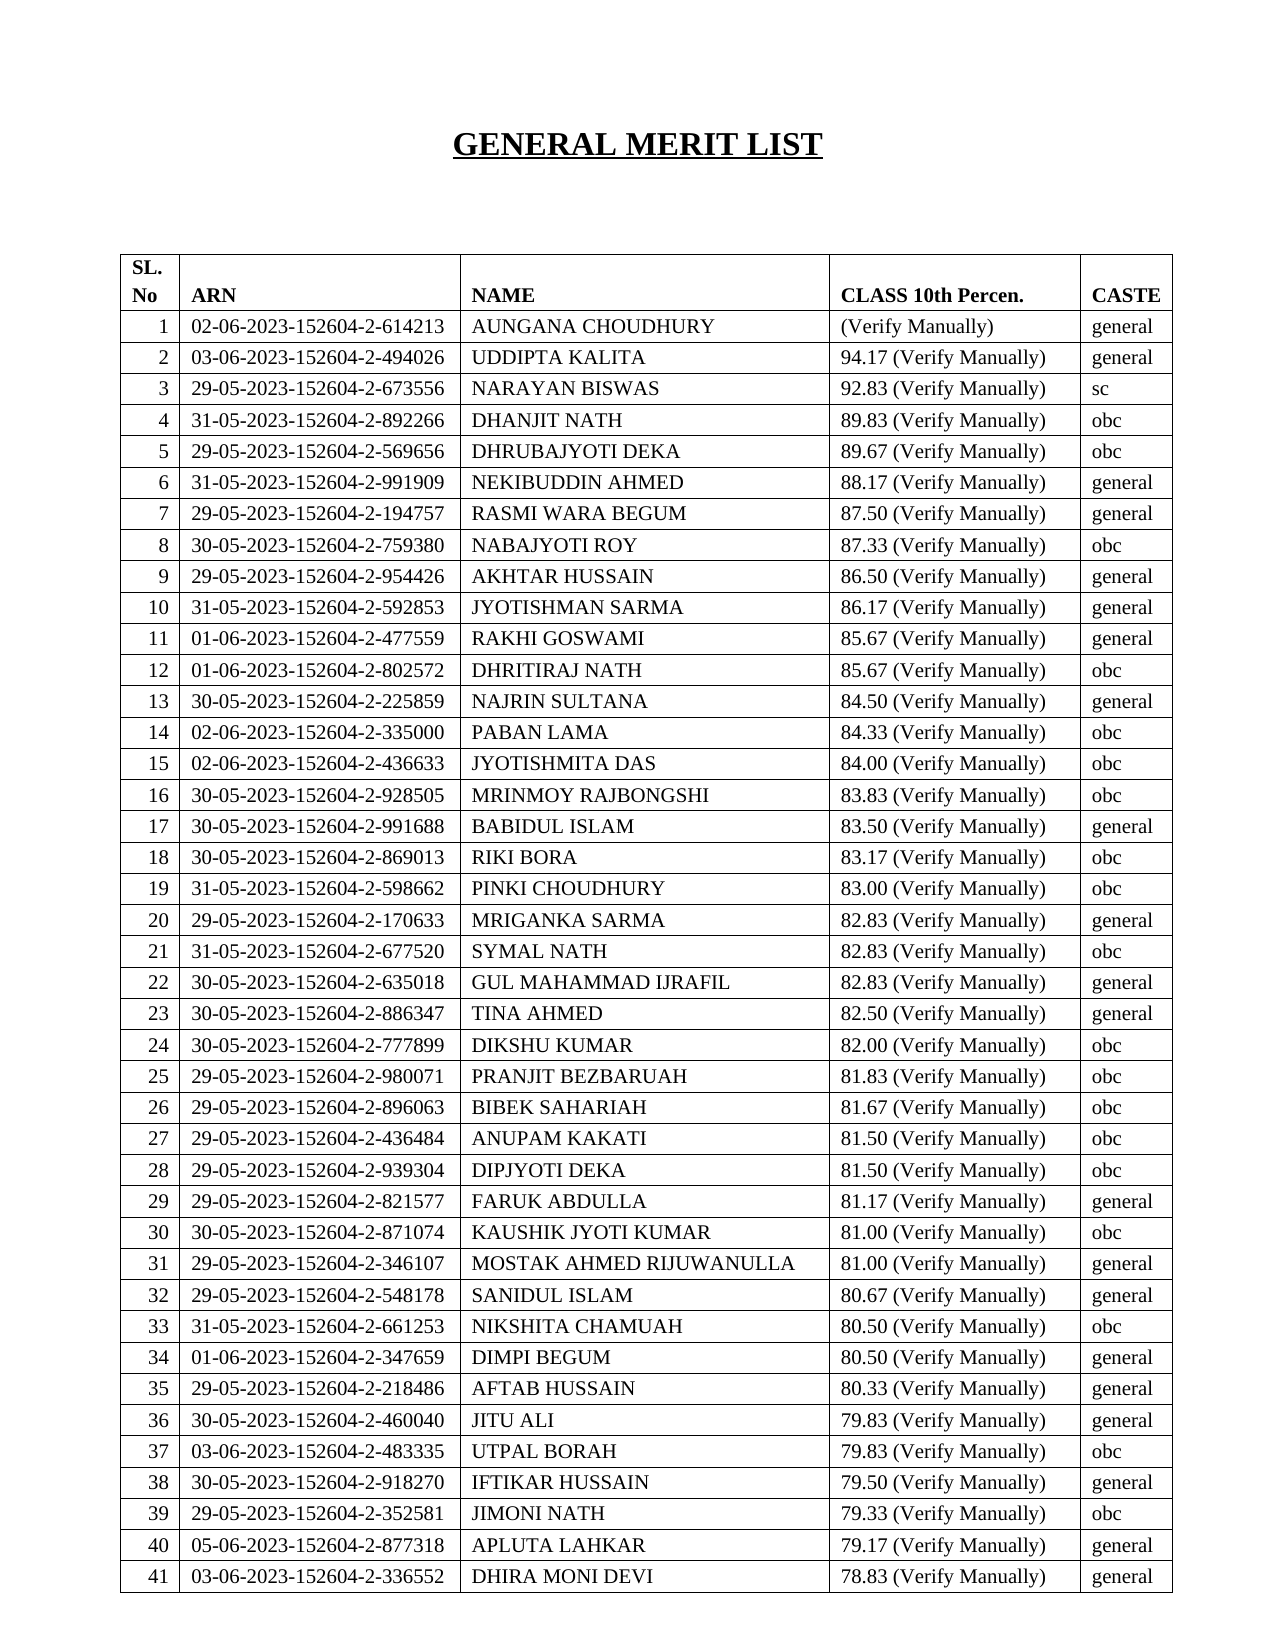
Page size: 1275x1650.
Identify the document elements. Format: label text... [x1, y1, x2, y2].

table_cell 31-05-2023-152604-2-892266 [180, 405, 460, 435]
table_cell general [1081, 1530, 1172, 1560]
table_cell 84.33 (Verify Manually) [830, 718, 1080, 748]
table_cell 85.67 (Verify Manually) [830, 655, 1080, 685]
table_cell obc [1081, 1218, 1172, 1248]
table_cell 83.17 (Verify Manually) [830, 843, 1080, 873]
table_cell 82.50 (Verify Manually) [830, 999, 1080, 1029]
table_cell 30-05-2023-152604-2-918270 [180, 1468, 460, 1498]
table_cell 30-05-2023-152604-2-928505 [180, 780, 460, 810]
table_cell 38 [121, 1468, 179, 1498]
table_cell 03-06-2023-152604-2-483335 [180, 1436, 460, 1467]
table_cell obc [1081, 1155, 1172, 1185]
table_cell 7 [121, 499, 179, 529]
table_cell 80.50 (Verify Manually) [830, 1311, 1080, 1342]
table_cell 30-05-2023-152604-2-225859 [180, 686, 460, 717]
table_cell 79.83 (Verify Manually) [830, 1436, 1080, 1467]
table_cell 02-06-2023-152604-2-436633 [180, 749, 460, 779]
table_cell DHIRA MONI DEVI [461, 1561, 829, 1592]
table_cell general [1081, 499, 1172, 529]
table_cell general [1081, 1343, 1172, 1373]
table_cell 30-05-2023-152604-2-635018 [180, 968, 460, 998]
table_cell 30-05-2023-152604-2-460040 [180, 1405, 460, 1435]
table_cell 5 [121, 436, 179, 467]
table_cell 30-05-2023-152604-2-991688 [180, 811, 460, 842]
table_cell 83.83 (Verify Manually) [830, 780, 1080, 810]
table_cell 20 [121, 905, 179, 935]
table_cell AUNGANA CHOUDHURY [461, 311, 829, 342]
table_cell 31-05-2023-152604-2-661253 [180, 1311, 460, 1342]
table_cell BABIDUL ISLAM [461, 811, 829, 842]
table_cell obc [1081, 1061, 1172, 1092]
table_cell general [1081, 561, 1172, 592]
table_cell obc [1081, 530, 1172, 560]
table_cell PINKI CHOUDHURY [461, 874, 829, 904]
table_cell 87.50 (Verify Manually) [830, 499, 1080, 529]
table_cell obc [1081, 1499, 1172, 1529]
table_cell IFTIKAR HUSSAIN [461, 1468, 829, 1498]
table_cell 29-05-2023-152604-2-980071 [180, 1061, 460, 1092]
table_cell 84.00 (Verify Manually) [830, 749, 1080, 779]
table_cell 88.17 (Verify Manually) [830, 468, 1080, 498]
table_cell PRANJIT BEZBARUAH [461, 1061, 829, 1092]
text GENERAL MERIT LIST [150, 124, 1125, 162]
table_cell 80.50 (Verify Manually) [830, 1343, 1080, 1373]
table_cell 83.50 (Verify Manually) [830, 811, 1080, 842]
table_cell 28 [121, 1155, 179, 1185]
table_cell 81.50 (Verify Manually) [830, 1155, 1080, 1185]
table_cell JITU ALI [461, 1405, 829, 1435]
table_cell obc [1081, 718, 1172, 748]
table_cell FARUK ABDULLA [461, 1186, 829, 1217]
table_cell general [1081, 1374, 1172, 1404]
table_cell 29-05-2023-152604-2-436484 [180, 1124, 460, 1154]
table_cell 35 [121, 1374, 179, 1404]
table_cell 29-05-2023-152604-2-194757 [180, 499, 460, 529]
table_cell 85.67 (Verify Manually) [830, 624, 1080, 654]
table_cell NARAYAN BISWAS [461, 374, 829, 404]
table_cell NEKIBUDDIN AHMED [461, 468, 829, 498]
table_cell general [1081, 1561, 1172, 1592]
table_cell general [1081, 593, 1172, 623]
table_cell 81.17 (Verify Manually) [830, 1186, 1080, 1217]
table_cell DIPJYOTI DEKA [461, 1155, 829, 1185]
table_cell general [1081, 1186, 1172, 1217]
table_cell general [1081, 905, 1172, 935]
table_cell 82.83 (Verify Manually) [830, 968, 1080, 998]
table_cell 01-06-2023-152604-2-802572 [180, 655, 460, 685]
table_cell 30-05-2023-152604-2-871074 [180, 1218, 460, 1248]
table_cell JIMONI NATH [461, 1499, 829, 1529]
table_cell 2 [121, 343, 179, 373]
table_cell 05-06-2023-152604-2-877318 [180, 1530, 460, 1560]
table_cell APLUTA LAHKAR [461, 1530, 829, 1560]
table_cell NABAJYOTI ROY [461, 530, 829, 560]
table_cell general [1081, 311, 1172, 342]
table_cell general [1081, 1249, 1172, 1279]
table_cell 29-05-2023-152604-2-218486 [180, 1374, 460, 1404]
table_cell 82.00 (Verify Manually) [830, 1030, 1080, 1060]
table_cell 30-05-2023-152604-2-759380 [180, 530, 460, 560]
table_cell 31-05-2023-152604-2-991909 [180, 468, 460, 498]
table_cell 9 [121, 561, 179, 592]
table_cell 86.17 (Verify Manually) [830, 593, 1080, 623]
table_cell 29-05-2023-152604-2-821577 [180, 1186, 460, 1217]
table_cell 87.33 (Verify Manually) [830, 530, 1080, 560]
table_cell DIKSHU KUMAR [461, 1030, 829, 1060]
table_cell 31-05-2023-152604-2-598662 [180, 874, 460, 904]
table_cell DHANJIT NATH [461, 405, 829, 435]
table_cell 82.83 (Verify Manually) [830, 936, 1080, 967]
table_cell DIMPI BEGUM [461, 1343, 829, 1373]
table_cell 79.33 (Verify Manually) [830, 1499, 1080, 1529]
table_cell general [1081, 624, 1172, 654]
table_cell JYOTISHMAN SARMA [461, 593, 829, 623]
table_cell 79.17 (Verify Manually) [830, 1530, 1080, 1560]
table_cell 01-06-2023-152604-2-477559 [180, 624, 460, 654]
table_cell obc [1081, 749, 1172, 779]
table_cell TINA AHMED [461, 999, 829, 1029]
table_cell 29-05-2023-152604-2-896063 [180, 1093, 460, 1123]
table_cell obc [1081, 1436, 1172, 1467]
table_cell 94.17 (Verify Manually) [830, 343, 1080, 373]
table_cell 29-05-2023-152604-2-548178 [180, 1280, 460, 1310]
table_cell MRIGANKA SARMA [461, 905, 829, 935]
table_cell general [1081, 811, 1172, 842]
table_cell 80.67 (Verify Manually) [830, 1280, 1080, 1310]
table_cell RAKHI GOSWAMI [461, 624, 829, 654]
table_cell AKHTAR HUSSAIN [461, 561, 829, 592]
table_cell 80.33 (Verify Manually) [830, 1374, 1080, 1404]
table_cell 79.83 (Verify Manually) [830, 1405, 1080, 1435]
table_cell 29-05-2023-152604-2-346107 [180, 1249, 460, 1279]
table_cell general [1081, 968, 1172, 998]
table_cell 02-06-2023-152604-2-614213 [180, 311, 460, 342]
table_header CASTE [1081, 255, 1172, 310]
table_cell 31-05-2023-152604-2-677520 [180, 936, 460, 967]
table_cell 31 [121, 1249, 179, 1279]
table_cell GUL MAHAMMAD IJRAFIL [461, 968, 829, 998]
table_cell 81.00 (Verify Manually) [830, 1249, 1080, 1279]
table_cell 16 [121, 780, 179, 810]
table_cell 30-05-2023-152604-2-886347 [180, 999, 460, 1029]
table_cell 25 [121, 1061, 179, 1092]
table_cell 29-05-2023-152604-2-352581 [180, 1499, 460, 1529]
table_cell 03-06-2023-152604-2-494026 [180, 343, 460, 373]
table_cell obc [1081, 1124, 1172, 1154]
table_cell NAJRIN SULTANA [461, 686, 829, 717]
table_cell general [1081, 468, 1172, 498]
table_cell 34 [121, 1343, 179, 1373]
table_cell DHRUBAJYOTI DEKA [461, 436, 829, 467]
table_cell 37 [121, 1436, 179, 1467]
table_cell 23 [121, 999, 179, 1029]
table_cell 31-05-2023-152604-2-592853 [180, 593, 460, 623]
table_cell general [1081, 1405, 1172, 1435]
table_cell MOSTAK AHMED RIJUWANULLA [461, 1249, 829, 1279]
table_cell obc [1081, 1311, 1172, 1342]
table_cell 92.83 (Verify Manually) [830, 374, 1080, 404]
table_cell 1 [121, 311, 179, 342]
table_cell 29 [121, 1186, 179, 1217]
table_cell 36 [121, 1405, 179, 1435]
table_cell 22 [121, 968, 179, 998]
table_cell 89.83 (Verify Manually) [830, 405, 1080, 435]
table_cell 6 [121, 468, 179, 498]
table_cell UTPAL BORAH [461, 1436, 829, 1467]
table_cell 29-05-2023-152604-2-954426 [180, 561, 460, 592]
table_cell 8 [121, 530, 179, 560]
table_cell KAUSHIK JYOTI KUMAR [461, 1218, 829, 1248]
table_cell obc [1081, 936, 1172, 967]
table_cell NIKSHITA CHAMUAH [461, 1311, 829, 1342]
table_cell 39 [121, 1499, 179, 1529]
table_cell obc [1081, 1093, 1172, 1123]
table_cell 30-05-2023-152604-2-869013 [180, 843, 460, 873]
table_cell 29-05-2023-152604-2-673556 [180, 374, 460, 404]
table_cell PABAN LAMA [461, 718, 829, 748]
table_cell 30 [121, 1218, 179, 1248]
table_cell 29-05-2023-152604-2-939304 [180, 1155, 460, 1185]
table_cell 81.00 (Verify Manually) [830, 1218, 1080, 1248]
table_cell (Verify Manually) [830, 311, 1080, 342]
table_cell obc [1081, 874, 1172, 904]
table_cell 79.50 (Verify Manually) [830, 1468, 1080, 1498]
table_cell 24 [121, 1030, 179, 1060]
table_cell 03-06-2023-152604-2-336552 [180, 1561, 460, 1592]
table_cell 14 [121, 718, 179, 748]
table_cell general [1081, 999, 1172, 1029]
table_cell 13 [121, 686, 179, 717]
table_cell 02-06-2023-152604-2-335000 [180, 718, 460, 748]
table_cell 89.67 (Verify Manually) [830, 436, 1080, 467]
table_cell RIKI BORA [461, 843, 829, 873]
table_header CLASS 10th Percen. [830, 255, 1080, 310]
table_cell 82.83 (Verify Manually) [830, 905, 1080, 935]
table_cell 01-06-2023-152604-2-347659 [180, 1343, 460, 1373]
table_cell 29-05-2023-152604-2-569656 [180, 436, 460, 467]
table_cell 17 [121, 811, 179, 842]
table_cell 26 [121, 1093, 179, 1123]
table_cell general [1081, 1468, 1172, 1498]
table_cell 21 [121, 936, 179, 967]
table_cell 12 [121, 655, 179, 685]
table_cell 19 [121, 874, 179, 904]
table_cell 4 [121, 405, 179, 435]
table_cell 10 [121, 593, 179, 623]
table_cell obc [1081, 1030, 1172, 1060]
table_cell obc [1081, 655, 1172, 685]
table_cell JYOTISHMITA DAS [461, 749, 829, 779]
table_cell SYMAL NATH [461, 936, 829, 967]
table_cell 32 [121, 1280, 179, 1310]
table_cell obc [1081, 843, 1172, 873]
table_cell RASMI WARA BEGUM [461, 499, 829, 529]
table_cell obc [1081, 436, 1172, 467]
table_cell SANIDUL ISLAM [461, 1280, 829, 1310]
table_cell MRINMOY RAJBONGSHI [461, 780, 829, 810]
table_cell DHRITIRAJ NATH [461, 655, 829, 685]
table_cell 84.50 (Verify Manually) [830, 686, 1080, 717]
table_cell 33 [121, 1311, 179, 1342]
table_cell 18 [121, 843, 179, 873]
table_cell 83.00 (Verify Manually) [830, 874, 1080, 904]
table_cell 40 [121, 1530, 179, 1560]
table_cell 30-05-2023-152604-2-777899 [180, 1030, 460, 1060]
table_header NAME [461, 255, 829, 310]
table_cell 15 [121, 749, 179, 779]
table_cell 41 [121, 1561, 179, 1592]
table_cell 81.83 (Verify Manually) [830, 1061, 1080, 1092]
table_cell UDDIPTA KALITA [461, 343, 829, 373]
table_cell BIBEK SAHARIAH [461, 1093, 829, 1123]
table_header ARN [180, 255, 460, 310]
table_cell general [1081, 343, 1172, 373]
table_cell obc [1081, 405, 1172, 435]
table_cell 81.67 (Verify Manually) [830, 1093, 1080, 1123]
table_cell 86.50 (Verify Manually) [830, 561, 1080, 592]
table_cell AFTAB HUSSAIN [461, 1374, 829, 1404]
table_cell general [1081, 1280, 1172, 1310]
table_cell 78.83 (Verify Manually) [830, 1561, 1080, 1592]
table_cell 27 [121, 1124, 179, 1154]
table_header SL. No [121, 255, 179, 310]
table_cell 29-05-2023-152604-2-170633 [180, 905, 460, 935]
table_cell 11 [121, 624, 179, 654]
table_cell general [1081, 686, 1172, 717]
table_cell ANUPAM KAKATI [461, 1124, 829, 1154]
table_cell sc [1081, 374, 1172, 404]
table_cell obc [1081, 780, 1172, 810]
table_cell 3 [121, 374, 179, 404]
table_cell 81.50 (Verify Manually) [830, 1124, 1080, 1154]
